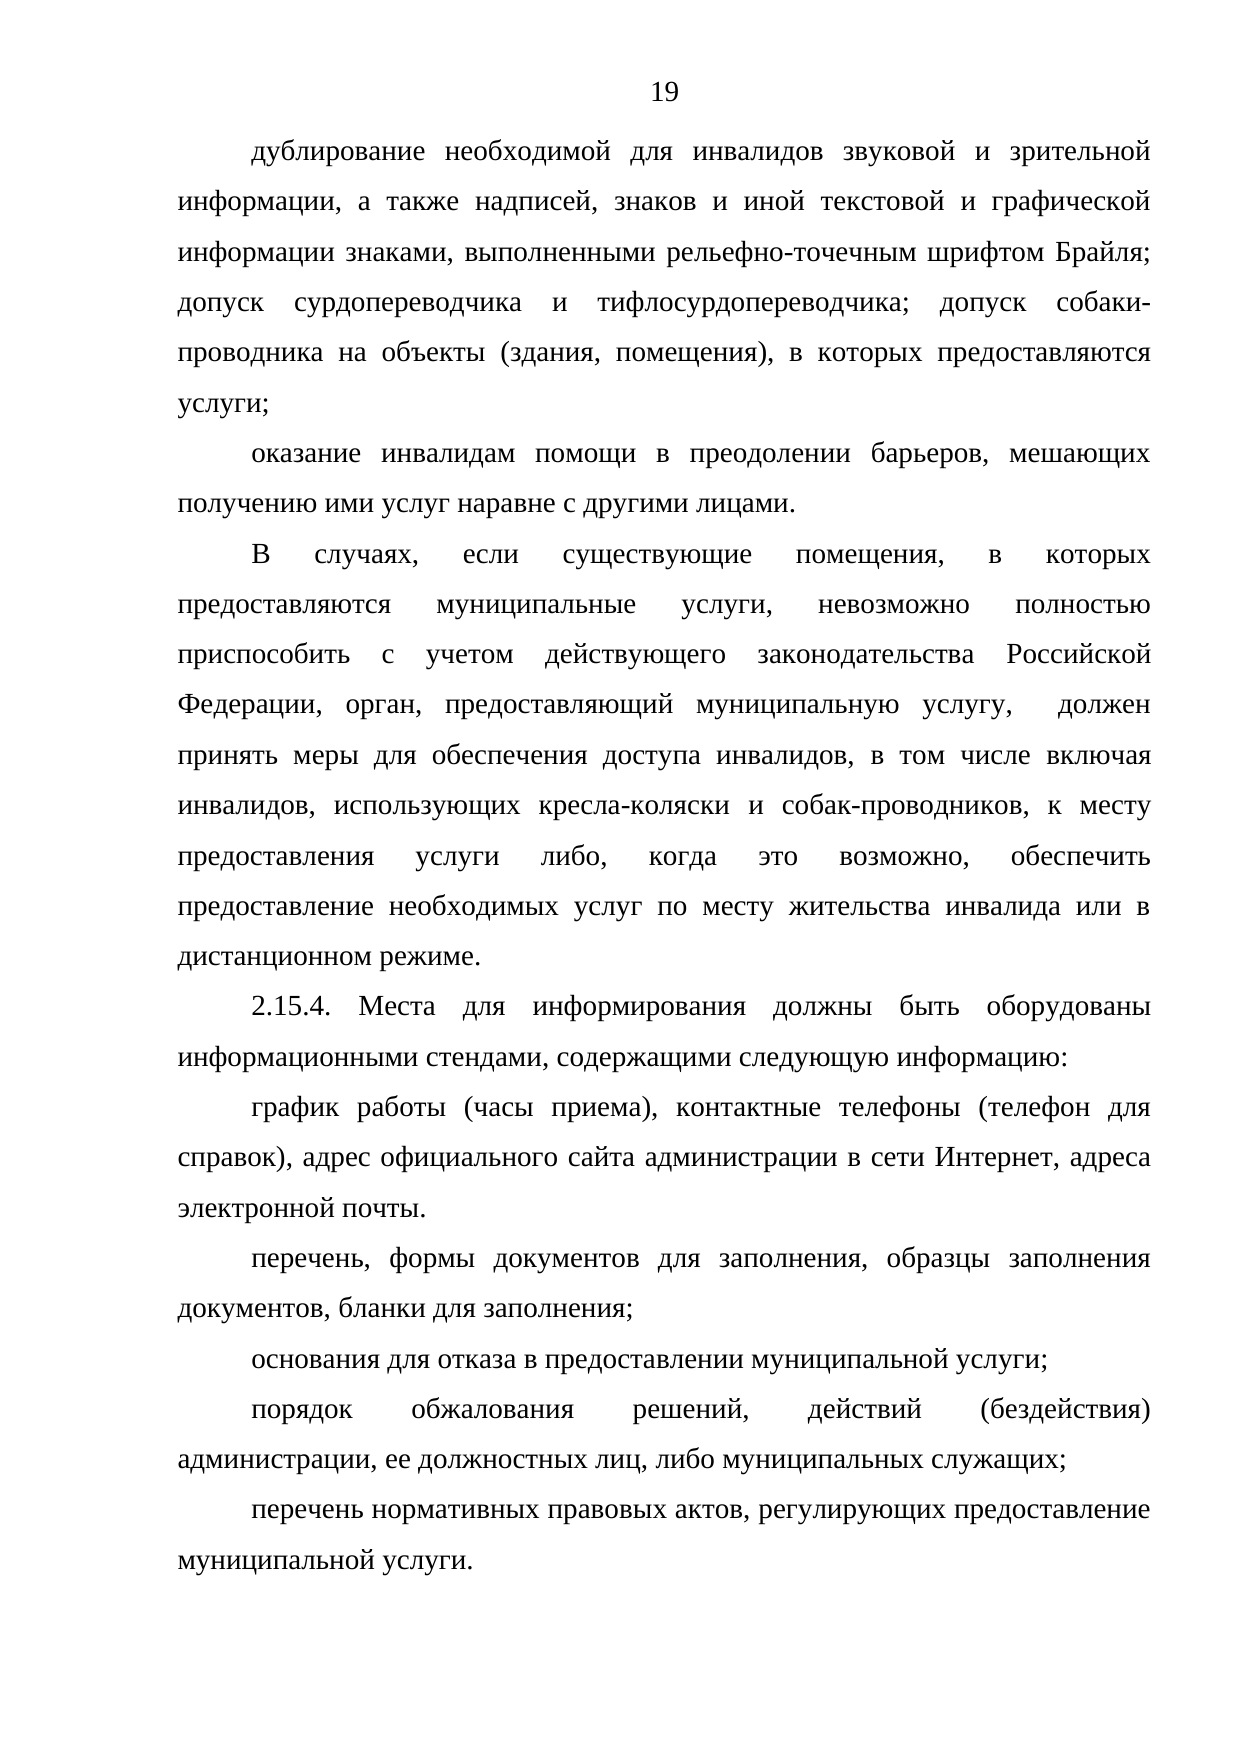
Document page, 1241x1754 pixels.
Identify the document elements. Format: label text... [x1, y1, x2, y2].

text дублирование необходимой для инвалидов звуковой и зрительной информации, а также надписей, знаков и иной текстовой и графической информации знаками, выполненными рельефно-точечным шрифтом Брайля; допуск сурдопереводчика и тифлосурдопереводчика; допуск собаки-проводника на объекты (здания, помещения), в которых предоставляются услуги; [177, 133, 1152, 418]
text 2.15.4. Места для информирования должны быть оборудованы информационными стендами, содержащими следующую информацию: [177, 988, 1152, 1072]
text перечень, формы документов для заполнения, образцы заполнения документов, бланки для заполнения; [177, 1240, 1152, 1324]
text порядок обжалования решений, действий (бездействия) администрации, ее должностных лиц, либо муниципальных служащих; [177, 1391, 1152, 1475]
text график работы (часы приема), контактные телефоны (телефон для справок), адрес официального сайта администрации в сети Интернет, адреса электронной почты. [177, 1089, 1152, 1223]
text основания для отказа в предоставлении муниципальной услуги; [177, 1341, 1152, 1374]
text оказание инвалидам помощи в преодолении барьеров, мешающих получению ими услуг наравне с другими лицами. [177, 435, 1152, 519]
text В случаях, если существующие помещения, в которых предоставляются муниципальные услуги, невозможно полностью приспособить с учетом действующего законодательства Российской Федерации, орган, предоставляющий муниципальную услугу, должен принять меры для обеспечения доступа инвалидов, в том числе включая инвалидов, использующих кресла-коляски и собак-проводников, к месту предоставления услуги либо, когда это возможно, обеспечить предоставление необходимых услуг по месту жительства инвалида или в дистанционном режиме. [177, 536, 1152, 972]
text перечень нормативных правовых актов, регулирующих предоставление муниципальной услуги. [177, 1492, 1152, 1576]
